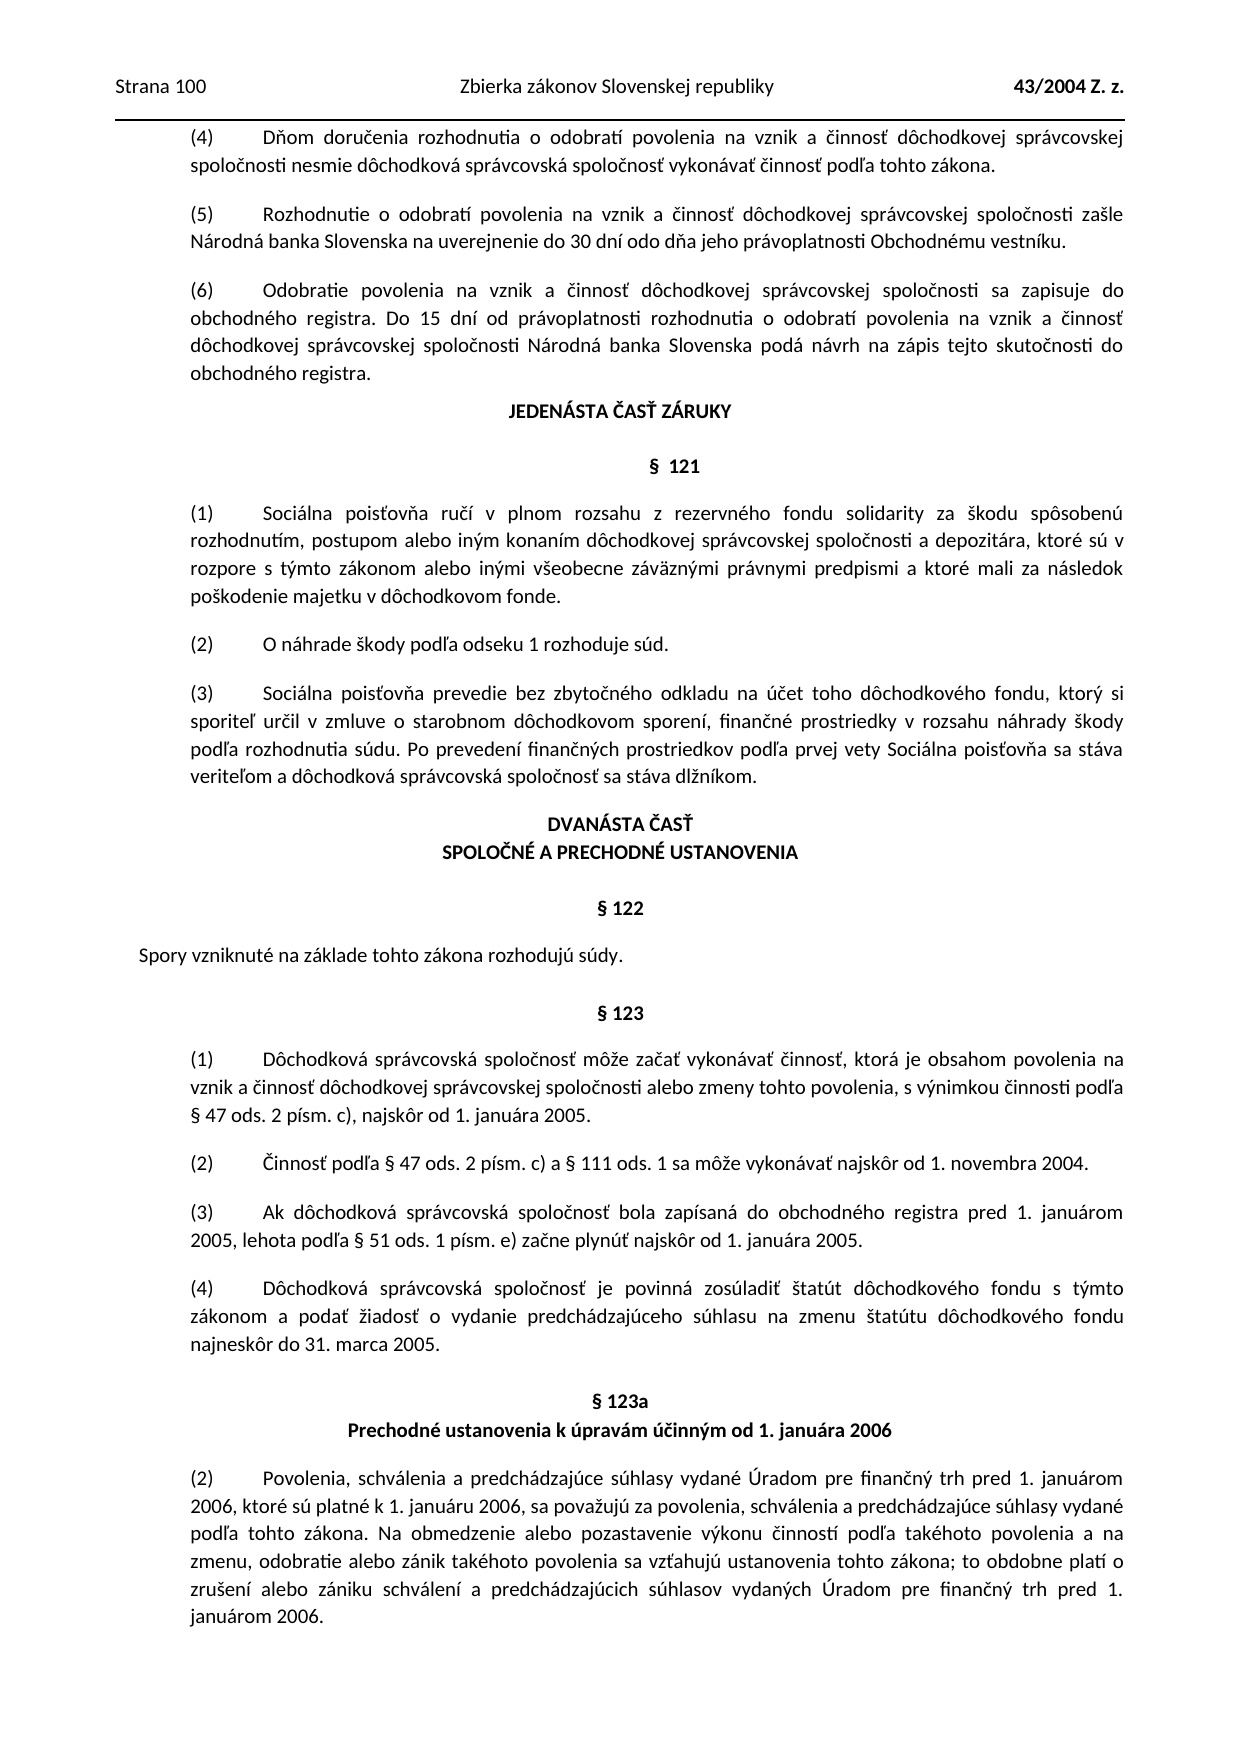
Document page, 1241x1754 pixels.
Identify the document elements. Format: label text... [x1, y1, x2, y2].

text Spory vzniknuté na základe tohto zákona rozhodujú súdy. [139, 942, 1125, 967]
list Povolenia, schválenia a predchádzajúce súhlasy vydané Úradom pre finančný trh pred 1. januárom 2006, ktoré sú platné k 1. januáru 2006, sa považujú za povolenia, schválenia a predchádzajúce súhlasy vydané podľa tohto zákona. Na obmedzenie alebo pozastavenie výkonu činností podľa takéhoto povolenia a na zmenu, odobratie alebo zánik takéhoto povolenia sa vzťahujú ustanovenia tohto zákona; to obdobne platí o zrušení alebo zániku schválení a predchádzajúcich súhlasov vydaných Úradom pre finančný trh pred 1. januárom 2006. [190, 1465, 1125, 1629]
text SPOLOČNÉ A PRECHODNÉ USTANOVENIA [156, 839, 1084, 864]
list Sociálna poisťovňa ručí v plnom rozsahu z rezervného fondu solidarity za škodu spôsobenú rozhodnutím, postupom alebo iným konaním dôchodkovej správcovskej spoločnosti a depozitára, ktoré sú v rozpore s týmto zákonom alebo inými všeobecne záväznými právnymi predpismi a ktoré mali za následok poškodenie majetku v dôchodkovom fonde. [190, 500, 1125, 608]
list Dňom doručenia rozhodnutia o odobratí povolenia na vznik a činnosť dôchodkovej správcovskej spoločnosti nesmie dôchodková správcovská spoločnosť vykonávať činnosť podľa tohto zákona. [190, 101, 1125, 178]
list Ak dôchodková správcovská spoločnosť bola zapísaná do obchodného registra pred 1. januárom 2005, lehota podľa § 51 ods. 1 písm. e) začne plynúť najskôr od 1. januára 2005. [190, 1199, 1125, 1252]
list Dôchodková správcovská spoločnosť môže začať vykonávať činnosť, ktorá je obsahom povolenia na vznik a činnosť dôchodkovej správcovskej spoločnosti alebo zmeny tohto povolenia, s výnimkou činnosti podľa § 47 ods. 2 písm. c), najskôr od 1. januára 2005. [190, 1047, 1125, 1127]
list Dôchodková správcovská spoločnosť je povinná zosúladiť štatút dôchodkového fondu s týmto zákonom a podať žiadosť o vydanie predchádzajúceho súhlasu na zmenu štatútu dôchodkového fondu najneskôr do 31. marca 2005. [190, 1276, 1125, 1356]
text Prechodné ustanovenia k úpravám účinným od 1. januára 2006 [156, 1417, 1084, 1442]
list 121 [265, 453, 1084, 479]
text § 122 [156, 895, 1084, 920]
list Činnosť podľa § 47 ods. 2 písm. c) a § 111 ods. 1 sa môže vykonávať najskôr od 1. novembra 2004. [190, 1151, 1125, 1176]
text § 123a [156, 1389, 1084, 1414]
text JEDENÁSTA ČASŤ ZÁRUKY [475, 398, 765, 423]
text § 123 [156, 1000, 1084, 1025]
list O náhrade škody podľa odseku 1 rozhoduje súd. [190, 632, 1125, 657]
list Odobratie povolenia na vznik a činnosť dôchodkovej správcovskej spoločnosti sa zapisuje do obchodného registra. Do 15 dní od právoplatnosti rozhodnutia o odobratí povolenia na vznik a činnosť dôchodkovej správcovskej spoločnosti Národná banka Slovenska podá návrh na zápis tejto skutočnosti do obchodného registra. [190, 277, 1125, 386]
list Sociálna poisťovňa prevedie bez zbytočného odkladu na účet toho dôchodkového fondu, ktorý si sporiteľ určil v zmluve o starobnom dôchodkovom sporení, finančné prostriedky v rozsahu náhrady škody podľa rozhodnutia súdu. Po prevedení finančných prostriedkov podľa prvej vety Sociálna poisťovňa sa stáva veriteľom a dôchodková správcovská spoločnosť sa stáva dlžníkom. [190, 681, 1125, 789]
list Rozhodnutie o odobratí povolenia na vznik a činnosť dôchodkovej správcovskej spoločnosti zašle Národná banka Slovenska na uverejnenie do 30 dní odo dňa jeho právoplatnosti Obchodnému vestníku. [190, 201, 1125, 254]
text DVANÁSTA ČASŤ [156, 811, 1084, 836]
